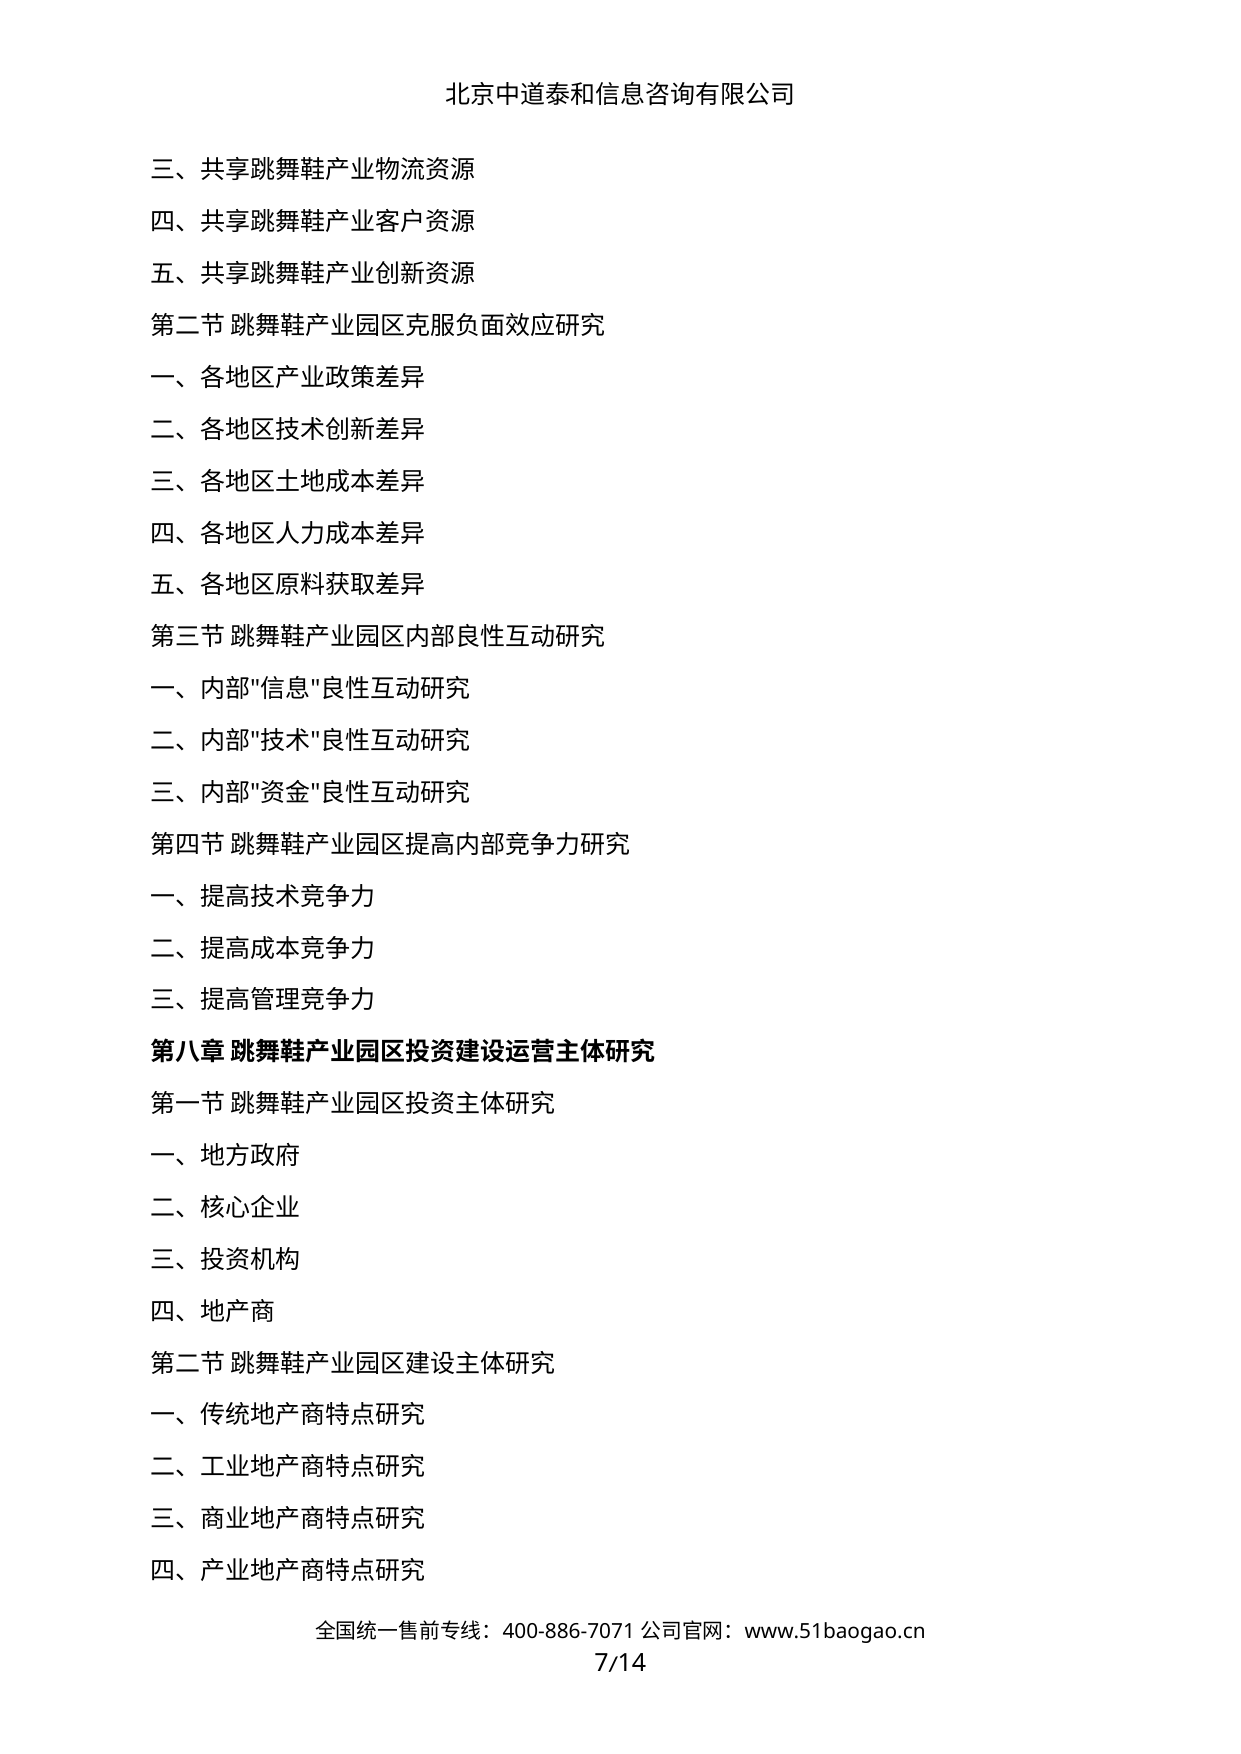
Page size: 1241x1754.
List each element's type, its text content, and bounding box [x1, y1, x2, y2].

text 二、各地区技术创新差异 [150, 409, 1090, 446]
text 一、提高技术竞争力 [150, 876, 1090, 912]
text 二、提高成本竞争力 [150, 928, 1090, 964]
text 五、共享跳舞鞋产业创新资源 [150, 254, 1090, 290]
text 四、地产商 [150, 1291, 1090, 1327]
text 第二节 跳舞鞋产业园区克服负面效应研究 [150, 306, 1090, 342]
text 第二节 跳舞鞋产业园区建设主体研究 [150, 1343, 1090, 1379]
text 三、各地区土地成本差异 [150, 461, 1090, 497]
text 三、提高管理竞争力 [150, 980, 1090, 1016]
text 四、共享跳舞鞋产业客户资源 [150, 202, 1090, 238]
text 第四节 跳舞鞋产业园区提高内部竞争力研究 [150, 824, 1090, 861]
text 三、共享跳舞鞋产业物流资源 [150, 150, 1090, 186]
text 第一节 跳舞鞋产业园区投资主体研究 [150, 1084, 1090, 1120]
text 一、内部"信息"良性互动研究 [150, 669, 1090, 705]
text 三、商业地产商特点研究 [150, 1499, 1090, 1535]
text 二、内部"技术"良性互动研究 [150, 721, 1090, 757]
text 三、内部"资金"良性互动研究 [150, 772, 1090, 809]
text 一、传统地产商特点研究 [150, 1395, 1090, 1431]
text 四、产业地产商特点研究 [150, 1551, 1090, 1587]
text 四、各地区人力成本差异 [150, 513, 1090, 549]
text 第三节 跳舞鞋产业园区内部良性互动研究 [150, 617, 1090, 653]
text 三、投资机构 [150, 1239, 1090, 1276]
text 一、地方政府 [150, 1136, 1090, 1172]
text 第八章 跳舞鞋产业园区投资建设运营主体研究 [150, 1032, 1090, 1068]
text 五、各地区原料获取差异 [150, 565, 1090, 601]
text 二、工业地产商特点研究 [150, 1447, 1090, 1483]
text 一、各地区产业政策差异 [150, 357, 1090, 394]
text 二、核心企业 [150, 1187, 1090, 1224]
